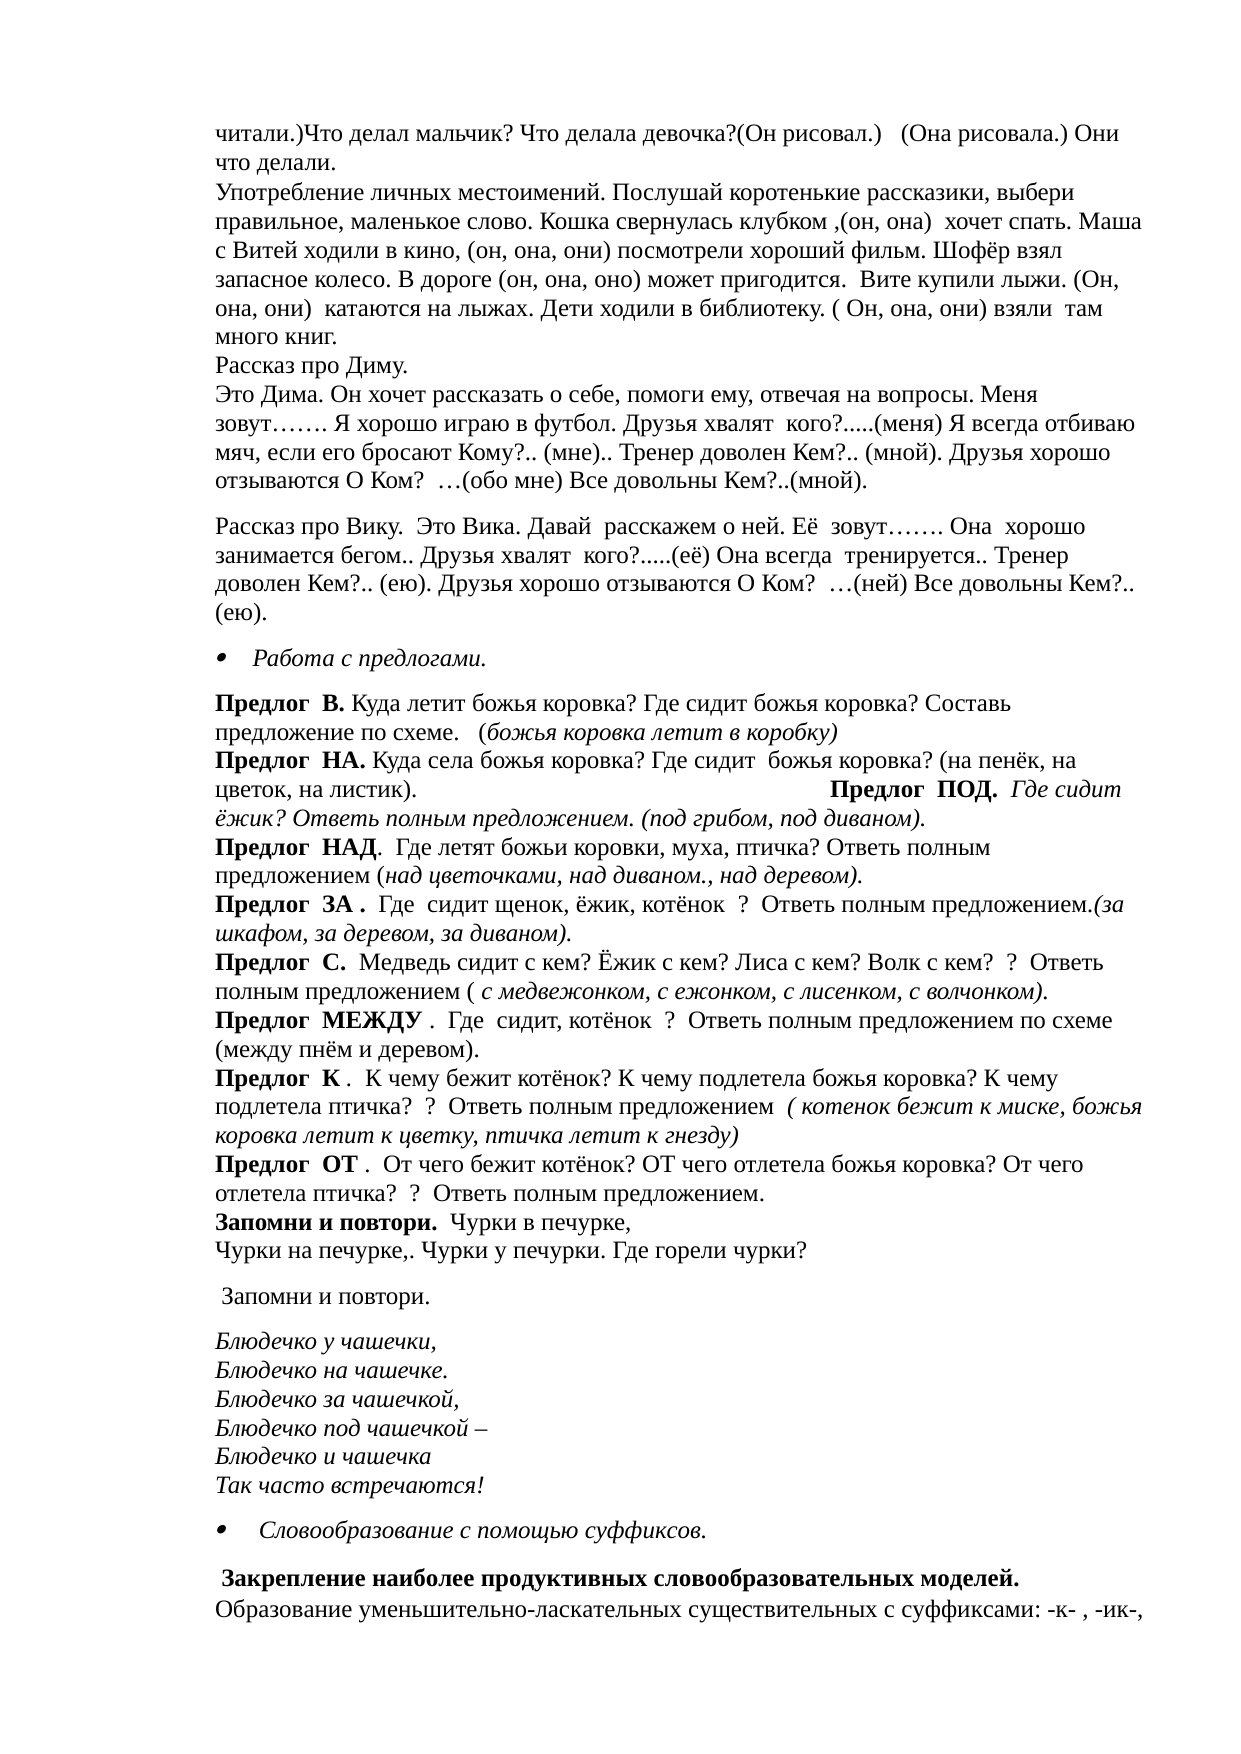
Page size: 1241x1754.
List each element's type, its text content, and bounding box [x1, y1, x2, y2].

list Работа с предлогами. [215, 643, 1152, 671]
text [215, 118, 1152, 494]
text Запомни и повтори. [177, 1281, 1152, 1310]
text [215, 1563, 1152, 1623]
text Рассказ про Вику. Это Вика. Давай расскажем о ней. Её зовут……. Она хорошо занимается бегом.. Друзья хвалят кого?.....(её) Она всегда тренируется.. Тренер доволен Кем?.. (ею). Друзья хорошо отзываются О Ком? …(ней) Все довольны Кем?..(ею). [215, 511, 1152, 626]
list Словообразование с помощью суффиксов. [215, 1516, 1152, 1544]
text Предлог В. Куда летит божья коровка? Где сидит божья коровка? Составь предложение по схеме. (божья коровка летит в коробку) Предлог НА. Куда села божья коровка? Где сидит божья коровка? (на пенёк, на цветок, на листик). Предлог ПОД. Где сидит ёжик? Ответь полным предложением. (под грибом, под диваном). Предлог НАД. Где летят божьи коровки, муха, птичка? Ответь полным предложением (над цветочками, над диваном., над деревом). Предлог ЗА . Где сидит щенок, ёжик, котёнок ? Ответь полным предложением.(за шкафом, за деревом, за диваном). Предлог С. Медведь сидит с кем? Ёжик с кем? Лиса с кем? Волк с кем? ? Ответь полным предложением ( с медвежонком, с ежонком, с лисенком, с волчонком). Предлог МЕЖДУ . Где сидит, котёнок ? Ответь полным предложением по схеме (между пнём и деревом). Предлог К . К чему бежит котёнок? К чему подлетела божья коровка? К чему подлетела птичка? ? Ответь полным предложением ( котенок бежит к миске, божья коровка летит к цветку, птичка летит к гнезду) Предлог ОТ . От чего бежит котёнок? ОТ чего отлетела божья коровка? От чего отлетела птичка? ? Ответь полным предложением. Запомни и повтори. Чурки в печурке, Чурки на печурке,. Чурки у печурки. Где горели чурки? [215, 688, 1152, 1264]
text Блюдечко у чашечки, Блюдечко на чашечке. Блюдечко за чашечкой, Блюдечко под чашечкой – Блюдечко и чашечка Так часто встречаются! [215, 1326, 1152, 1499]
